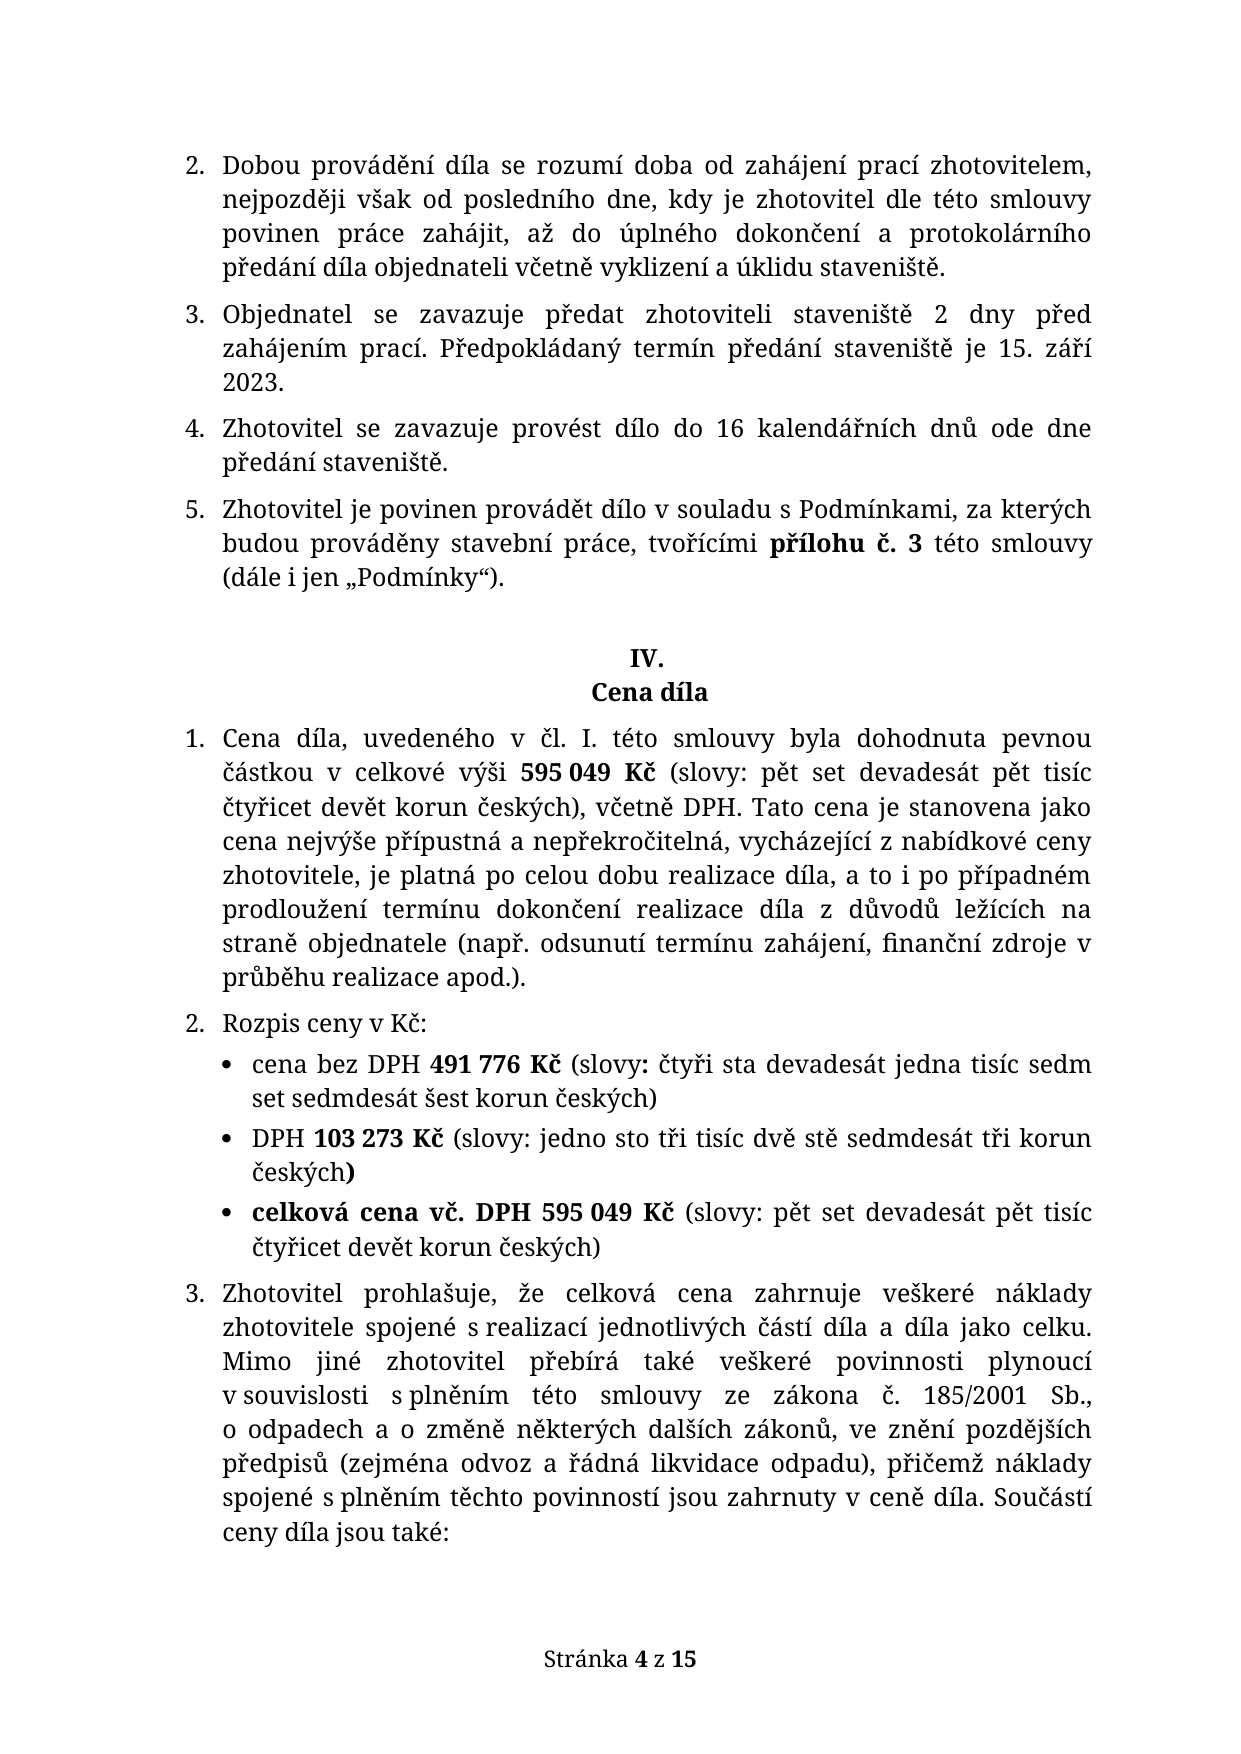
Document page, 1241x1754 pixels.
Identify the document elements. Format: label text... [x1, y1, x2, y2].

list Objednatel se zavazuje předat zhotoviteli staveniště 2 dny před zahájením prací. Předpokládaný termín předání staveniště je 15. září 2023. [185, 296, 1093, 398]
list Rozpis ceny v Kč: [185, 1006, 1093, 1040]
list Cena díla, uvedeného v čl. I. této smlouvy byla dohodnuta pevnou částkou v celkové výši 595 049 Kč (slovy: pět set devadesát pět tisíc čtyřicet devět korun českých), včetně DPH. Tato cena je stanovena jako cena nejvýše přípustná a nepřekročitelná, vycházející z nabídkové ceny zhotovitele, je platná po celou dobu realizace díla, a to i po případném prodloužení termínu dokončení realizace díla z důvodů ležících na straně objednatele (např. odsunutí termínu zahájení, finanční zdroje v průběhu realizace apod.). [185, 721, 1093, 993]
list DPH 103 273 Kč (slovy: jedno sto tři tisíc dvě stě sedmdesát tři korun českých) [222, 1121, 1093, 1189]
list cena bez DPH 491 776 Kč (slovy: čtyři sta devadesát jedna tisíc sedm set sedmdesát šest korun českých) [222, 1046, 1093, 1114]
list Zhotovitel se zavazuje provést dílo do 16 kalendářních dnů ode dne předání staveniště. [185, 411, 1093, 479]
list Zhotovitel prohlašuje, že celková cena zahrnuje veškeré náklady zhotovitele spojené s realizací jednotlivých částí díla a díla jako celku. Mimo jiné zhotovitel přebírá také veškeré povinnosti plynoucí v souvislosti s plněním této smlouvy ze zákona č. 185/2001 Sb., o odpadech a o změně některých dalších zákonů, ve znění pozdějších předpisů (zejména odvoz a řádná likvidace odpadu), přičemž náklady spojené s plněním těchto povinností jsou zahrnuty v ceně díla. Součástí ceny díla jsou také: [185, 1276, 1093, 1548]
list celková cena vč. DPH 595 049 Kč (slovy: pět set devadesát pět tisíc čtyřicet devět korun českých) [222, 1195, 1093, 1263]
list Dobou provádění díla se rozumí doba od zahájení prací zhotovitelem, nejpozději však od posledního dne, kdy je zhotovitel dle této smlouvy povinen práce zahájit, až do úplného dokončení a protokolárního předání díla objednateli včetně vyklizení a úklidu staveniště. [185, 148, 1093, 284]
text Cena díla [207, 674, 1093, 708]
list Zhotovitel je povinen provádět dílo v souladu s Podmínkami, za kterých budou prováděny stavební práce, tvořícími přílohu č. 3 této smlouvy (dále i jen „Podmínky“). [185, 492, 1093, 594]
